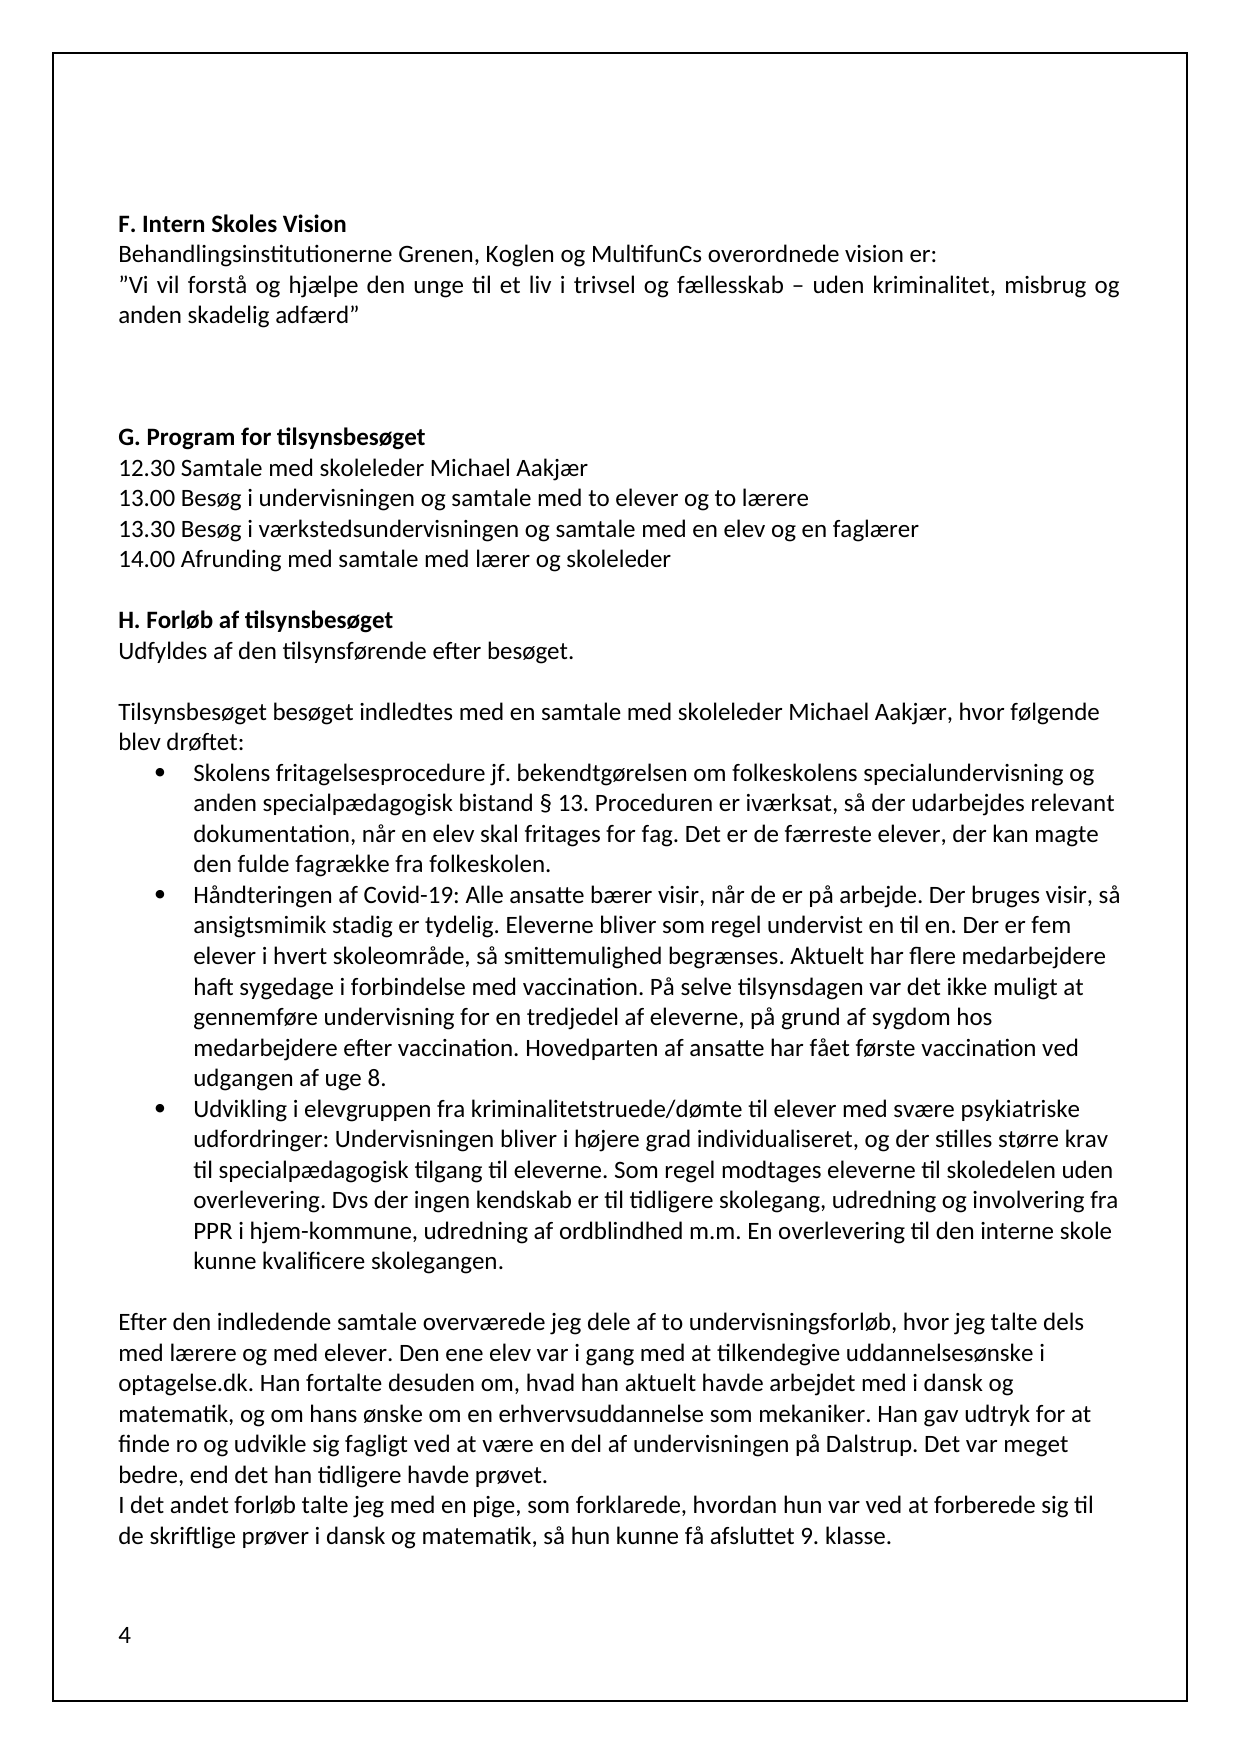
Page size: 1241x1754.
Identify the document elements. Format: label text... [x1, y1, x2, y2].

text 12.30 Samtale med skoleleder Michael Aakjær [118, 452, 1122, 482]
text F. Intern Skoles Vision [118, 208, 1122, 238]
list Håndteringen af Covid-19: Alle ansatte bærer visir, når de er på arbejde. Der bruges visir, så ansigtsmimik stadig er tydelig. Eleverne bliver som regel undervist en til en. Der er fem elever i hvert skoleområde, så smittemulighed begrænses. Aktuelt har flere medarbejdere haft sygedage i forbindelse med vaccination. På selve tilsynsdagen var det ikke muligt at gennemføre undervisning for en tredjedel af eleverne, på grund af sygdom hos medarbejdere efter vaccination. Hovedparten af ansatte har fået første vaccination ved udgangen af uge 8. [156, 879, 1122, 1093]
text G. Program for tilsynsbesøget [118, 421, 1122, 452]
text I det andet forløb talte jeg med en pige, som forklarede, hvordan hun var ved at forberede sig til de skriftlige prøver i dansk og matematik, så hun kunne få afsluttet 9. klasse. [118, 1489, 1122, 1551]
text Tilsynsbesøget besøget indledtes med en samtale med skoleleder Michael Aakjær, hvor følgende blev drøftet: [118, 696, 1122, 757]
text Behandlingsinstitutionerne Grenen, Koglen og MultifunCs overordnede vision er: [118, 238, 1122, 269]
text 13.00 Besøg i undervisningen og samtale med to elever og to lærere [118, 482, 1122, 513]
text H. Forløb af tilsynsbesøget [118, 604, 1122, 635]
text ”Vi vil forstå og hjælpe den unge til et liv i trivsel og fællesskab – uden kriminalitet, misbrug og anden skadelig adfærd” [118, 269, 1122, 330]
text 14.00 Afrunding med samtale med lærer og skoleleder [118, 543, 1122, 574]
text 13.30 Besøg i værkstedsundervisningen og samtale med en elev og en faglærer [118, 513, 1122, 543]
list Skolens fritagelsesprocedure jf. bekendtgørelsen om folkeskolens specialundervisning og anden specialpædagogisk bistand § 13. Proceduren er iværksat, så der udarbejdes relevant dokumentation, når en elev skal fritages for fag. Det er de færreste elever, der kan magte den fulde fagrække fra folkeskolen. [156, 757, 1122, 879]
list Udvikling i elevgruppen fra kriminalitetstruede/dømte til elever med svære psykiatriske udfordringer: Undervisningen bliver i højere grad individualiseret, og der stilles større krav til specialpædagogisk tilgang til eleverne. Som regel modtages eleverne til skoledelen uden overlevering. Dvs der ingen kendskab er til tidligere skolegang, udredning og involvering fra PPR i hjem-kommune, udredning af ordblindhed m.m. En overlevering til den interne skole kunne kvalificere skolegangen. [156, 1093, 1122, 1276]
text Udfyldes af den tilsynsførende efter besøget. [118, 635, 1122, 666]
text Efter den indledende samtale overværede jeg dele af to undervisningsforløb, hvor jeg talte dels med lærere og med elever. Den ene elev var i gang med at tilkendegive uddannelsesønske i optagelse.dk. Han fortalte desuden om, hvad han aktuelt havde arbejdet med i dansk og matematik, og om hans ønske om en erhvervsuddannelse som mekaniker. Han gav udtryk for at finde ro og udvikle sig fagligt ved at være en del af undervisningen på Dalstrup. Det var meget bedre, end det han tidligere havde prøvet. [118, 1306, 1122, 1489]
